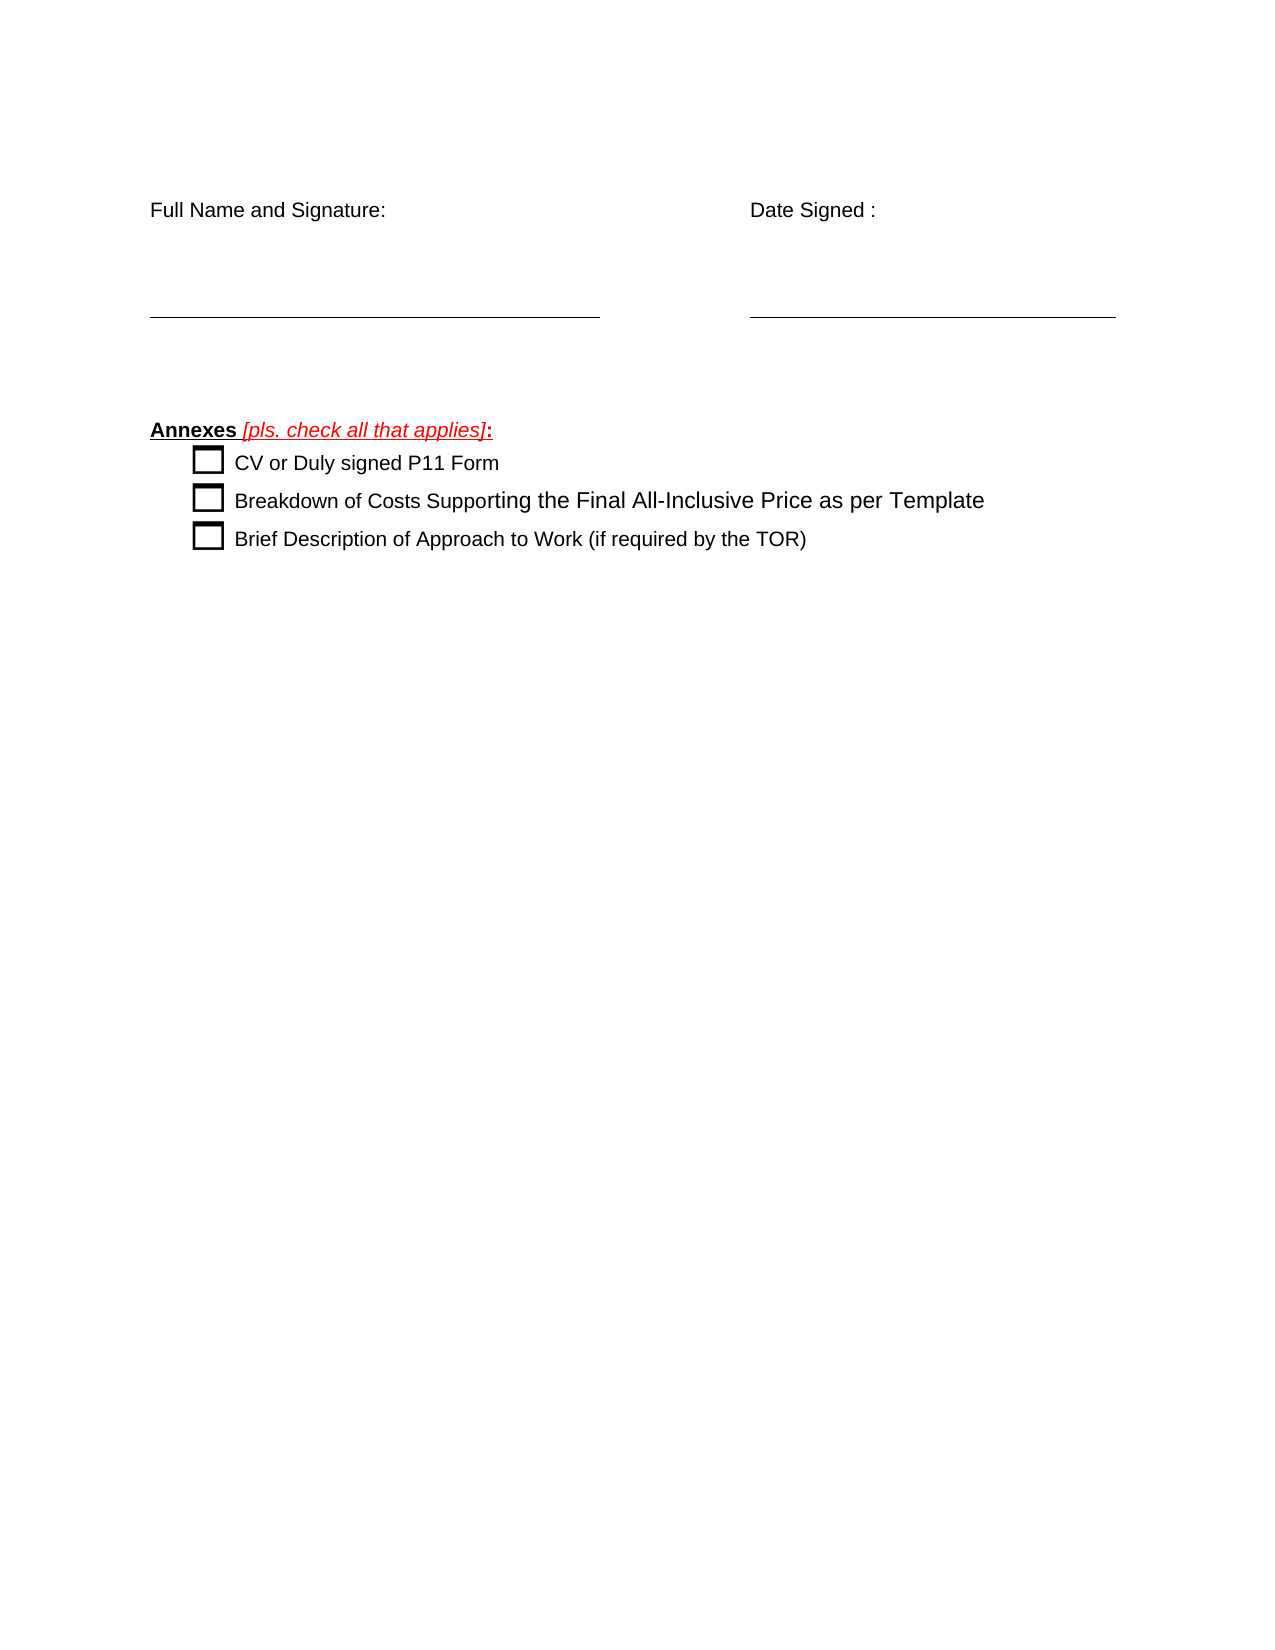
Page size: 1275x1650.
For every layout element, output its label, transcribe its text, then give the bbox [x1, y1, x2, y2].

text Annexes [pls. check all that applies]: [150, 418, 1125, 442]
list CV or Duly signed P11 Form [187, 442, 1125, 479]
list Brief Description of Approach to Work (if required by the TOR) [187, 517, 1125, 555]
list Breakdown of Costs Supporting the Final All-Inclusive Price as per Template [187, 479, 1125, 517]
text Full Name and Signature: Date Signed : [150, 198, 1125, 222]
